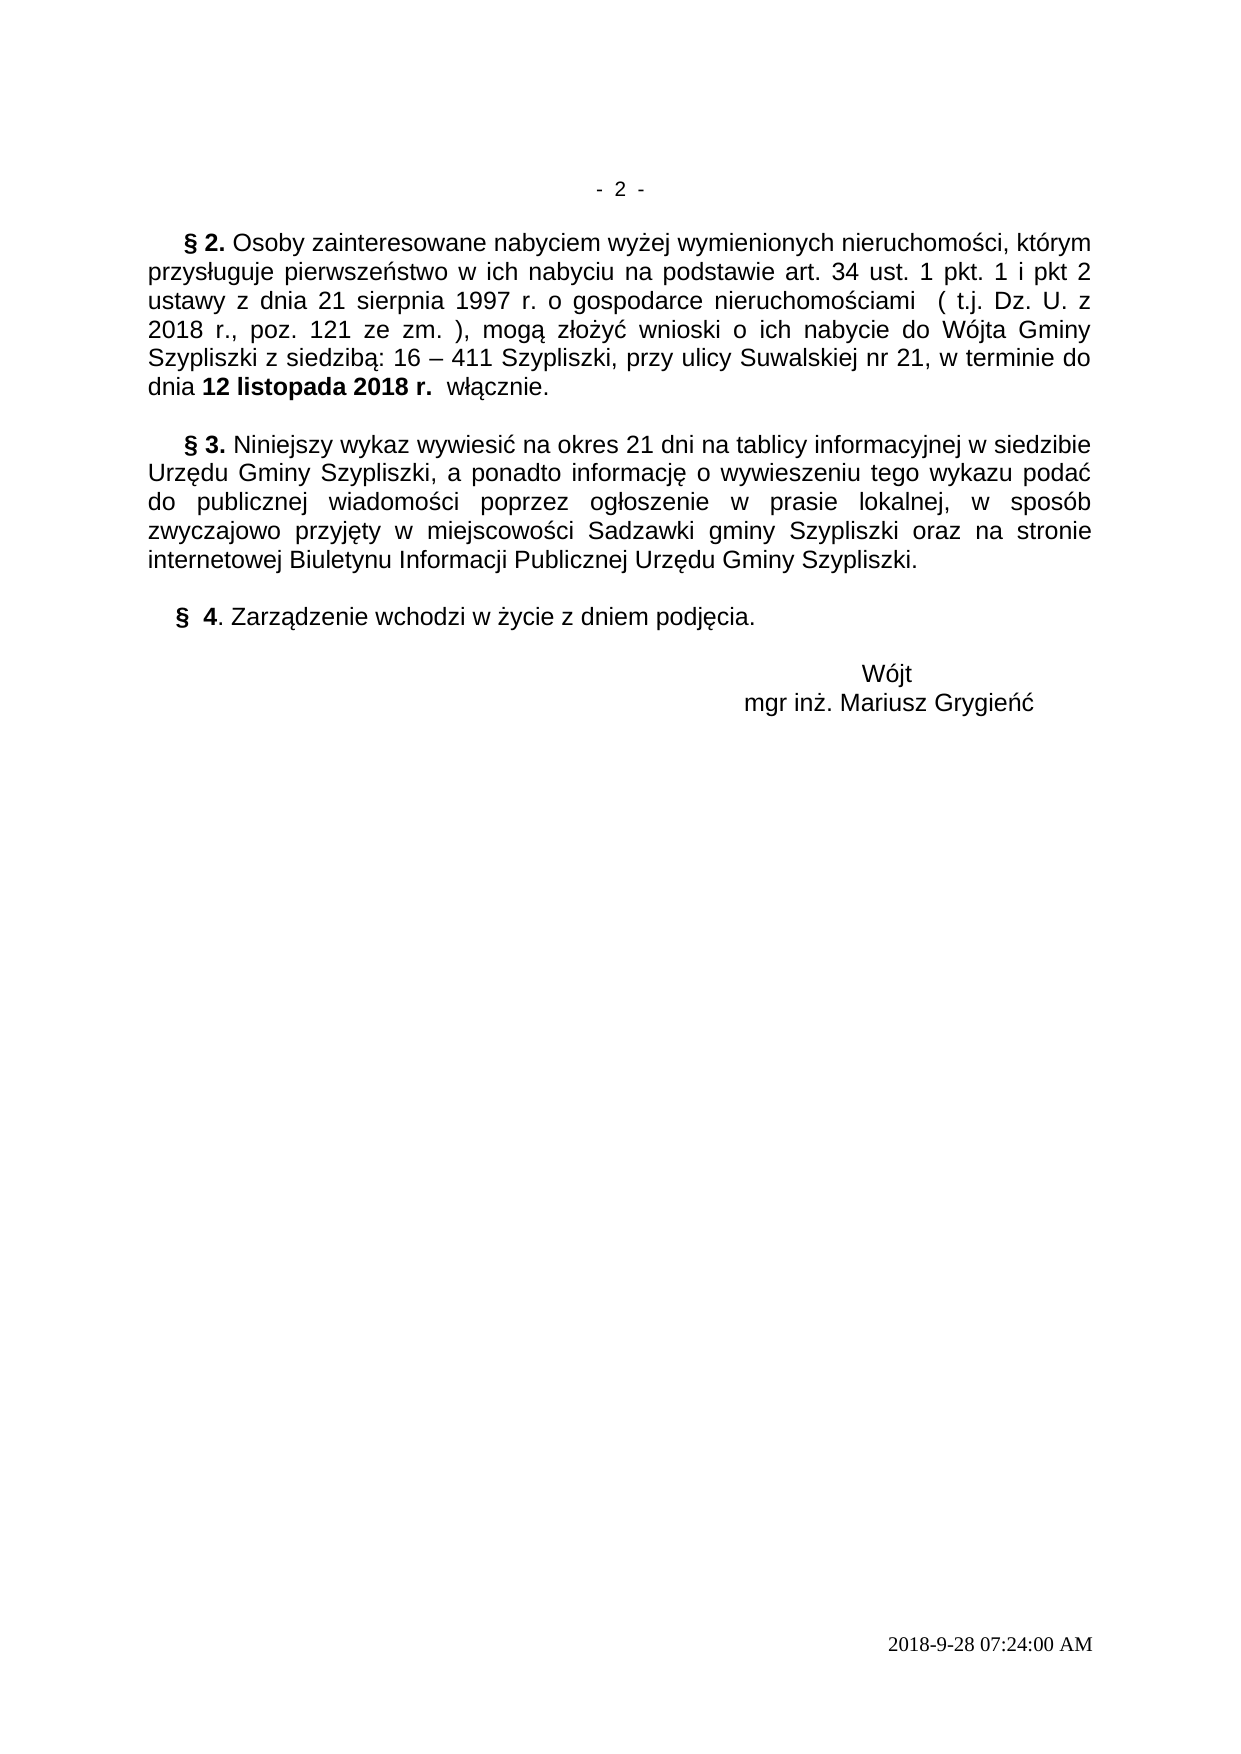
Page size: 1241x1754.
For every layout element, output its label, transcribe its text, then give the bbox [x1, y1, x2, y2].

text - 2 - [148, 176, 1093, 200]
text § 3. Niniejszy wykaz wywiesić na okres 21 dni na tablicy informacyjnej w siedzibie Urzędu Gminy Szypliszki, a ponadto informację o wywieszeniu tego wykazu podać do publicznej wiadomości poprzez ogłoszenie w prasie lokalnej, w sposób zwyczajowo przyjęty w miejscowości Sadzawki gminy Szypliszki oraz na stronie internetowej Biuletynu Informacji Publicznej Urzędu Gminy Szypliszki. [148, 430, 1093, 573]
text Wójt [148, 659, 1093, 688]
text § 2. Osoby zainteresowane nabyciem wyżej wymienionych nieruchomości, którym przysługuje pierwszeństwo w ich nabyciu na podstawie art. 34 ust. 1 pkt. 1 i pkt 2 ustawy z dnia 21 sierpnia 1997 r. o gospodarce nieruchomościami ( t.j. Dz. U. z 2018 r., poz. 121 ze zm. ), mogą złożyć wnioski o ich nabycie do Wójta Gminy Szypliszki z siedzibą: 16 – 411 Szypliszki, przy ulicy Suwalskiej nr 21, w terminie do dnia 12 listopada 2018 r. włącznie. [148, 228, 1093, 401]
text § 4. Zarządzenie wchodzi w życie z dniem podjęcia. [148, 601, 1093, 630]
text mgr inż. Mariusz Grygieńć [148, 688, 1093, 716]
